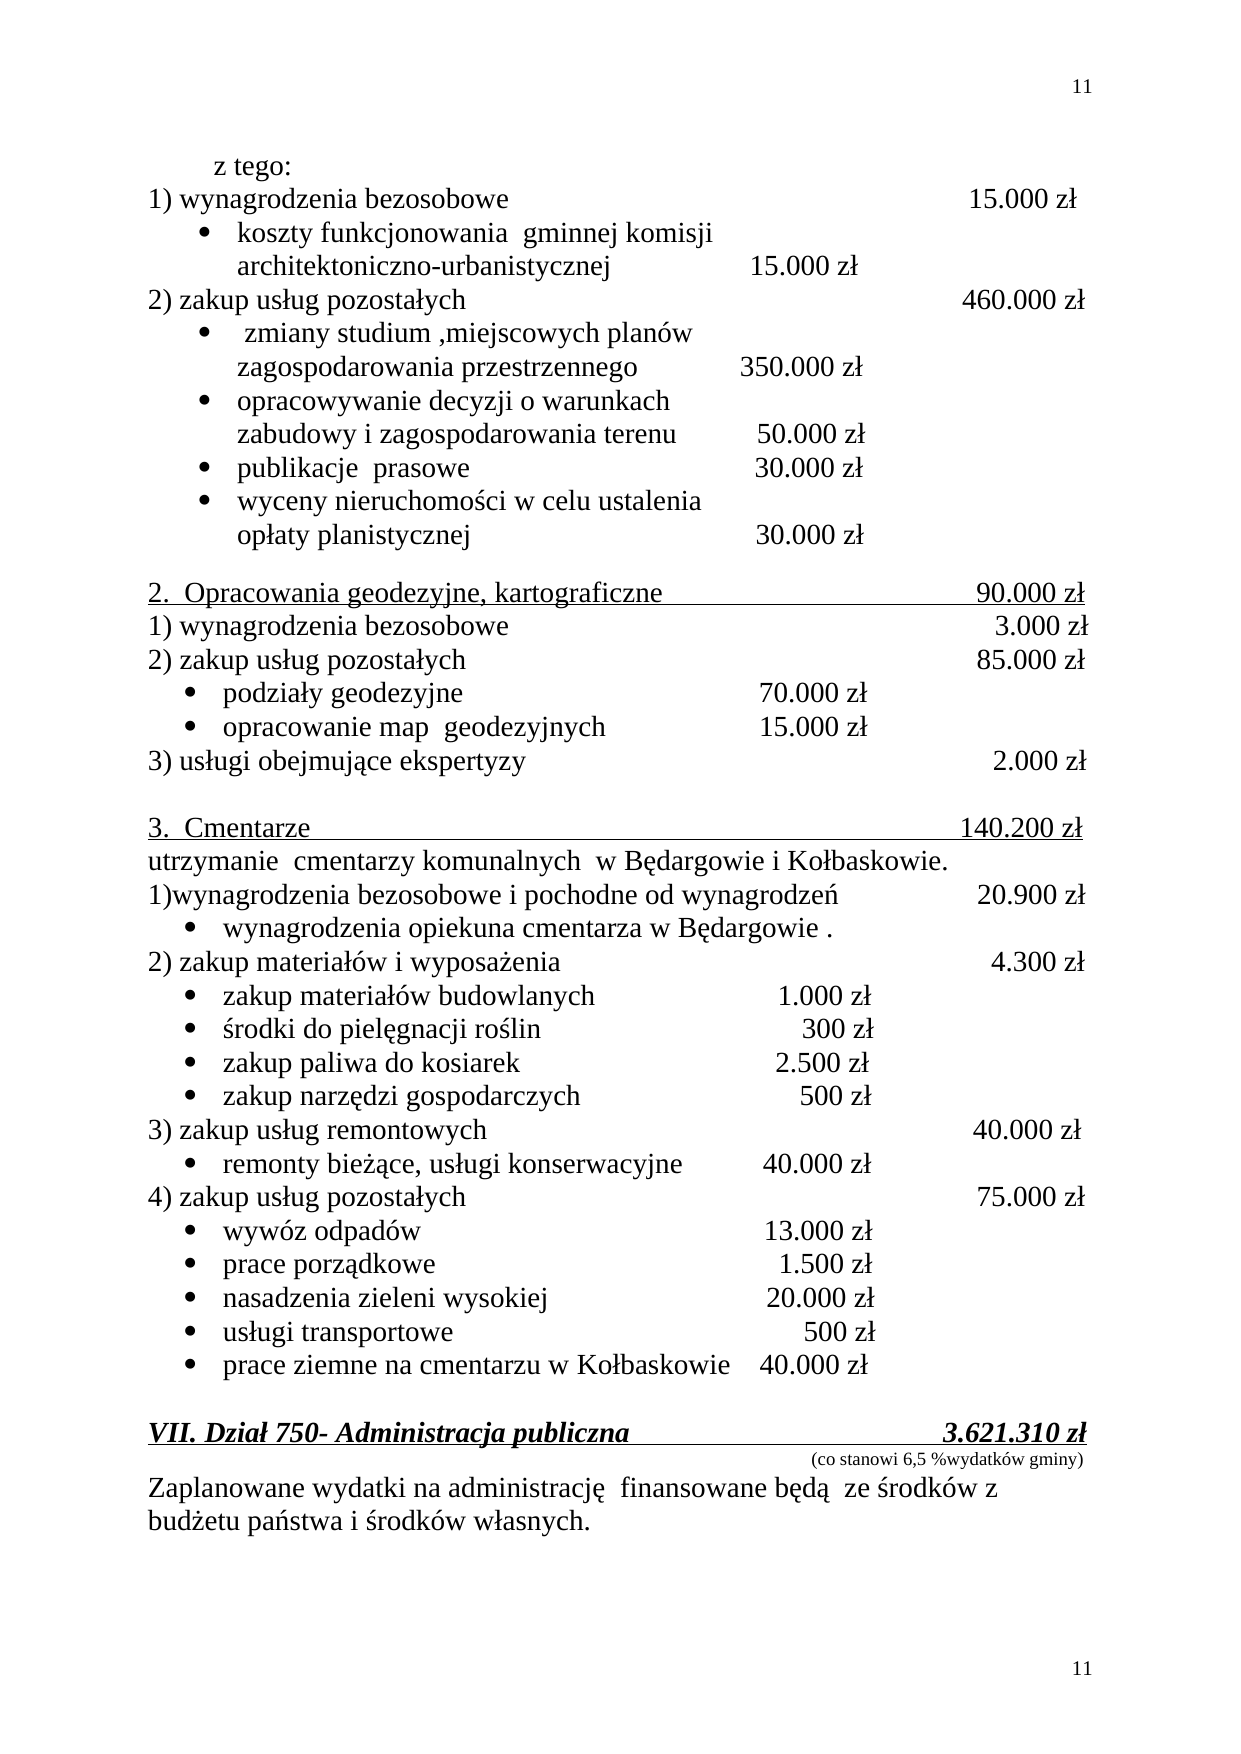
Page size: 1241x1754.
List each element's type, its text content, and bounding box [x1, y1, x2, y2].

list nasadzenia zieleni wysokiej 20.000 zł [185, 1280, 1092, 1314]
text 4) zakup usług pozostałych 75.000 zł [148, 1179, 1092, 1213]
list prace ziemne na cmentarzu w Kołbaskowie 40.000 zł [185, 1347, 1092, 1381]
list zakup paliwa do kosiarek 2.500 zł [185, 1045, 1092, 1078]
text 1)wynagrodzenia bezosobowe i pochodne od wynagrodzeń 20.900 zł [148, 877, 1092, 910]
text 3. Cmentarze 140.200 zł [148, 810, 1092, 843]
list wynagrodzenia opiekuna cmentarza w Będargowie . [185, 910, 1092, 944]
text 3) zakup usług remontowych 40.000 zł [148, 1112, 1092, 1146]
text (co stanowi 6,5 %wydatków gminy) [148, 1448, 1092, 1470]
list wywóz odpadów 13.000 zł [185, 1213, 1092, 1247]
list zmiany studium ,miejscowych planów [199, 316, 1092, 349]
text 2. Opracowania geodezyjne, kartograficzne 90.000 zł [148, 575, 1092, 608]
list architektoniczno-urbanistycznej 15.000 zł [237, 248, 1092, 282]
list zagospodarowania przestrzennego 350.000 zł [237, 349, 1092, 383]
list zabudowy i zagospodarowania terenu 50.000 zł [237, 416, 1092, 450]
text 1) wynagrodzenia bezosobowe 3.000 zł [148, 608, 1092, 642]
text z tego: [148, 148, 1092, 181]
text 1) wynagrodzenia bezosobowe 15.000 zł [148, 181, 1092, 215]
text 3) usługi obejmujące ekspertyzy 2.000 zł [148, 743, 1092, 776]
text 2) zakup usług pozostałych 460.000 zł [148, 282, 1092, 316]
subtitle Zaplanowane wydatki na administrację finansowane będą ze środków z budżetu państwa i środków własnych. [148, 1470, 1092, 1537]
list remonty bieżące, usługi konserwacyjne 40.000 zł [185, 1146, 1092, 1179]
text VII. Dział 750- Administracja publiczna 3.621.310 zł [148, 1415, 1092, 1448]
text 2) zakup usług pozostałych 85.000 zł [148, 642, 1092, 675]
list publikacje prasowe 30.000 zł [199, 450, 1092, 483]
list opłaty planistycznej 30.000 zł [237, 517, 1092, 551]
list opracowanie map geodezyjnych 15.000 zł [185, 709, 1092, 743]
list środki do pielęgnacji roślin 300 zł [185, 1011, 1092, 1045]
list zakup materiałów budowlanych 1.000 zł [185, 978, 1092, 1011]
list usługi transportowe 500 zł [185, 1314, 1092, 1347]
list podziały geodezyjne 70.000 zł [185, 675, 1092, 709]
text utrzymanie cmentarzy komunalnych w Będargowie i Kołbaskowie. [148, 843, 1092, 877]
list koszty funkcjonowania gminnej komisji [199, 215, 1092, 248]
text 2) zakup materiałów i wyposażenia 4.300 zł [148, 944, 1092, 978]
list opracowywanie decyzji o warunkach [199, 383, 1092, 416]
list zakup narzędzi gospodarczych 500 zł [185, 1078, 1092, 1112]
list prace porządkowe 1.500 zł [185, 1247, 1092, 1280]
list wyceny nieruchomości w celu ustalenia [199, 483, 1092, 517]
